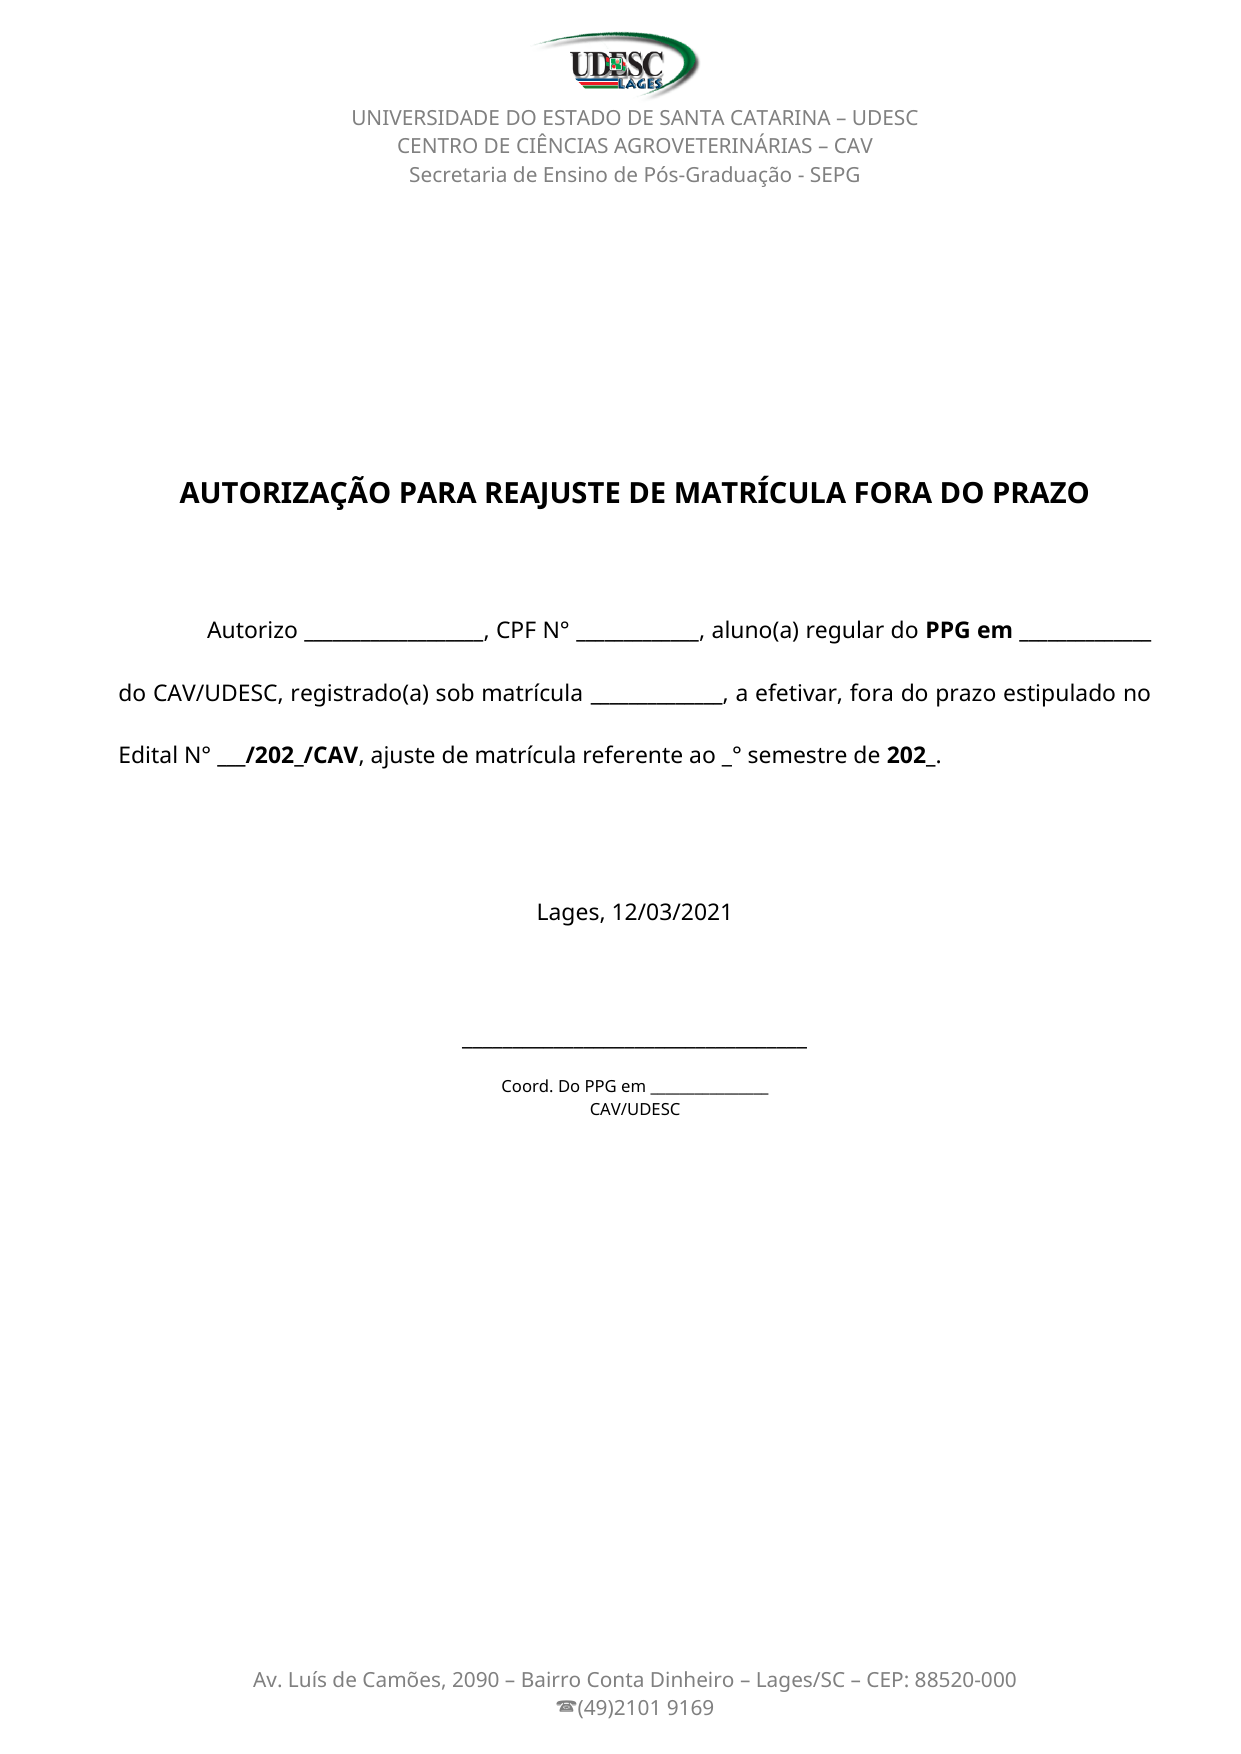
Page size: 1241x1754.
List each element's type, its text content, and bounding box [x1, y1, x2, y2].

picture [530, 29, 703, 103]
text Coord. Do PPG em ________________ [118, 1074, 1152, 1097]
text __________________________________ [118, 1021, 1152, 1052]
text Autorizo ___________________, CPF N° _____________, aluno(a) regular do PPG em ______________ do CAV/UDESC, registrado(a) sob matrícula ______________, a efetivar, fora do prazo estipulado no Edital N° ___/202_/CAV, ajuste de matrícula referente ao _° semestre de 202_. [118, 614, 1152, 771]
text AUTORIZAÇÃO PARA REAJUSTE DE MATRÍCULA FORA DO PRAZO [118, 472, 1152, 512]
text Lages, 12/03/2021 [118, 896, 1152, 927]
text CAV/UDESC [118, 1097, 1152, 1120]
